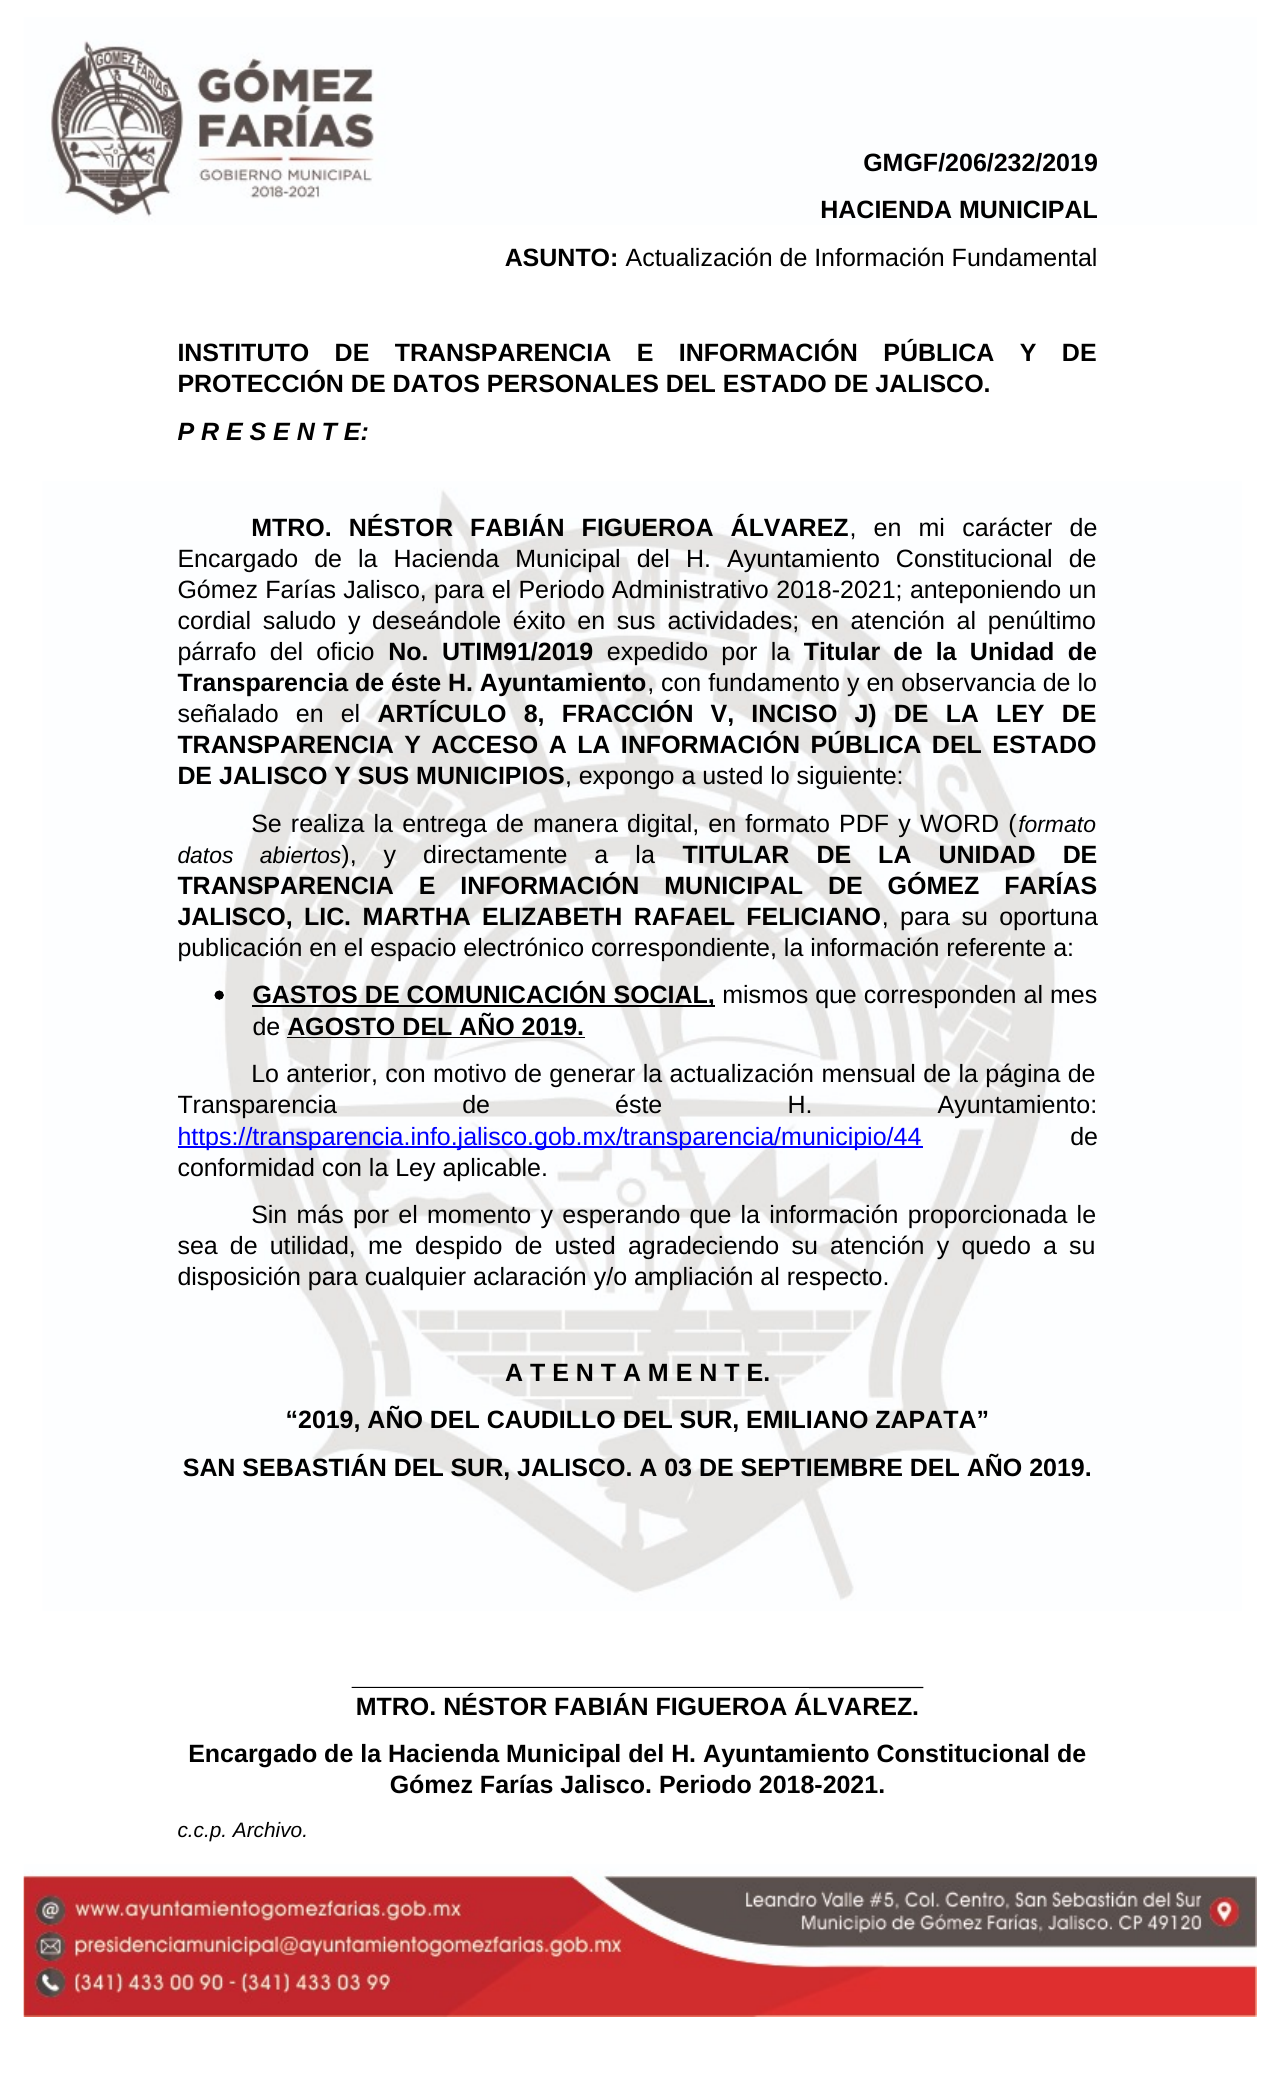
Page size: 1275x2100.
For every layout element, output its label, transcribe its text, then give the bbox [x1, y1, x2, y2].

text MTRO. NÉSTOR FABIÁN FIGUEROA ÁLVAREZ, en mi carácter de Encargado de la Hacienda Municipal del H. Ayuntamiento Constitucional de Gómez Farías Jalisco, para el Periodo Administrativo 2018-2021; anteponiendo un cordial saludo y deseándole éxito en sus actividades; en atención al penúltimo párrafo del oficio No. UTIM91/2019 expedido por la Titular de la Unidad de Transparencia de éste H. Ayuntamiento, con fundamento y en observancia de lo señalado en el ARTÍCULO 8, FRACCIÓN V, INCISO J) DE LA LEY DE TRANSPARENCIA Y ACCESO A LA INFORMACIÓN PÚBLICA DEL ESTADO DE JALISCO Y SUS MUNICIPIOS, expongo a usted lo siguiente: [177, 513, 1098, 790]
text SAN SEBASTIÁN DEL SUR, JALISCO. A 03 DE SEPTIEMBRE DEL AÑO 2019. [177, 1453, 1098, 1482]
text A T E N T A M E N T E. [177, 1358, 1098, 1386]
text INSTITUTO DE TRANSPARENCIA E INFORMACIÓN PÚBLICA Y DE PROTECCIÓN DE DATOS PERSONALES DEL ESTADO DE JALISCO. [177, 367, 1098, 398]
text Encargado de la Hacienda Municipal del H. Ayuntamiento Constitucional de Gómez Farías Jalisco. Periodo 2018-2021. [177, 1739, 1098, 1799]
text Sin más por el momento y esperando que la información proporcionada le sea de utilidad, me despido de usted agradeciendo su atención y quedo a su disposición para cualquier aclaración y/o ampliación al respecto. [177, 1200, 1098, 1291]
text GMGF/206/232/2019 [177, 148, 1098, 176]
text c.c.p. Archivo. [177, 1818, 1098, 1842]
text ASUNTO: Actualización de Información Fundamental [177, 243, 1098, 272]
picture [42, 481, 1243, 1611]
picture [23, 17, 1257, 225]
text Se realiza la entrega de manera digital, en formato PDF y WORD (formato datos abiertos), y directamente a la TITULAR DE LA UNIDAD DE TRANSPARENCIA E INFORMACIÓN MUNICIPAL DE GÓMEZ FARÍAS JALISCO, LIC. MARTHA ELIZABETH RAFAEL FELICIANO, para su oportuna publicación en el espacio electrónico correspondiente, la información referente a: [177, 809, 1098, 962]
text “2019, AÑO DEL CAUDILLO DEL SUR, EMILIANO ZAPATA” [177, 1405, 1098, 1434]
text HACIENDA MUNICIPAL [177, 195, 1098, 224]
text MTRO. NÉSTOR FABIÁN FIGUEROA ÁLVAREZ. [177, 1692, 1098, 1720]
picture [23, 1864, 1257, 2017]
list GASTOS DE COMUNICACIÓN SOCIAL, mismos que corresponden al mes de AGOSTO DEL AÑO 2019. [215, 981, 1098, 1040]
text P R E S E N T E: [177, 417, 1098, 446]
text Lo anterior, con motivo de generar la actualización mensual de la página de Transparencia de éste H. Ayuntamiento: https://transparencia.info.jalisco.gob.mx/transparencia/municipio/44 de conformidad con la Ley aplicable. [177, 1059, 1098, 1181]
